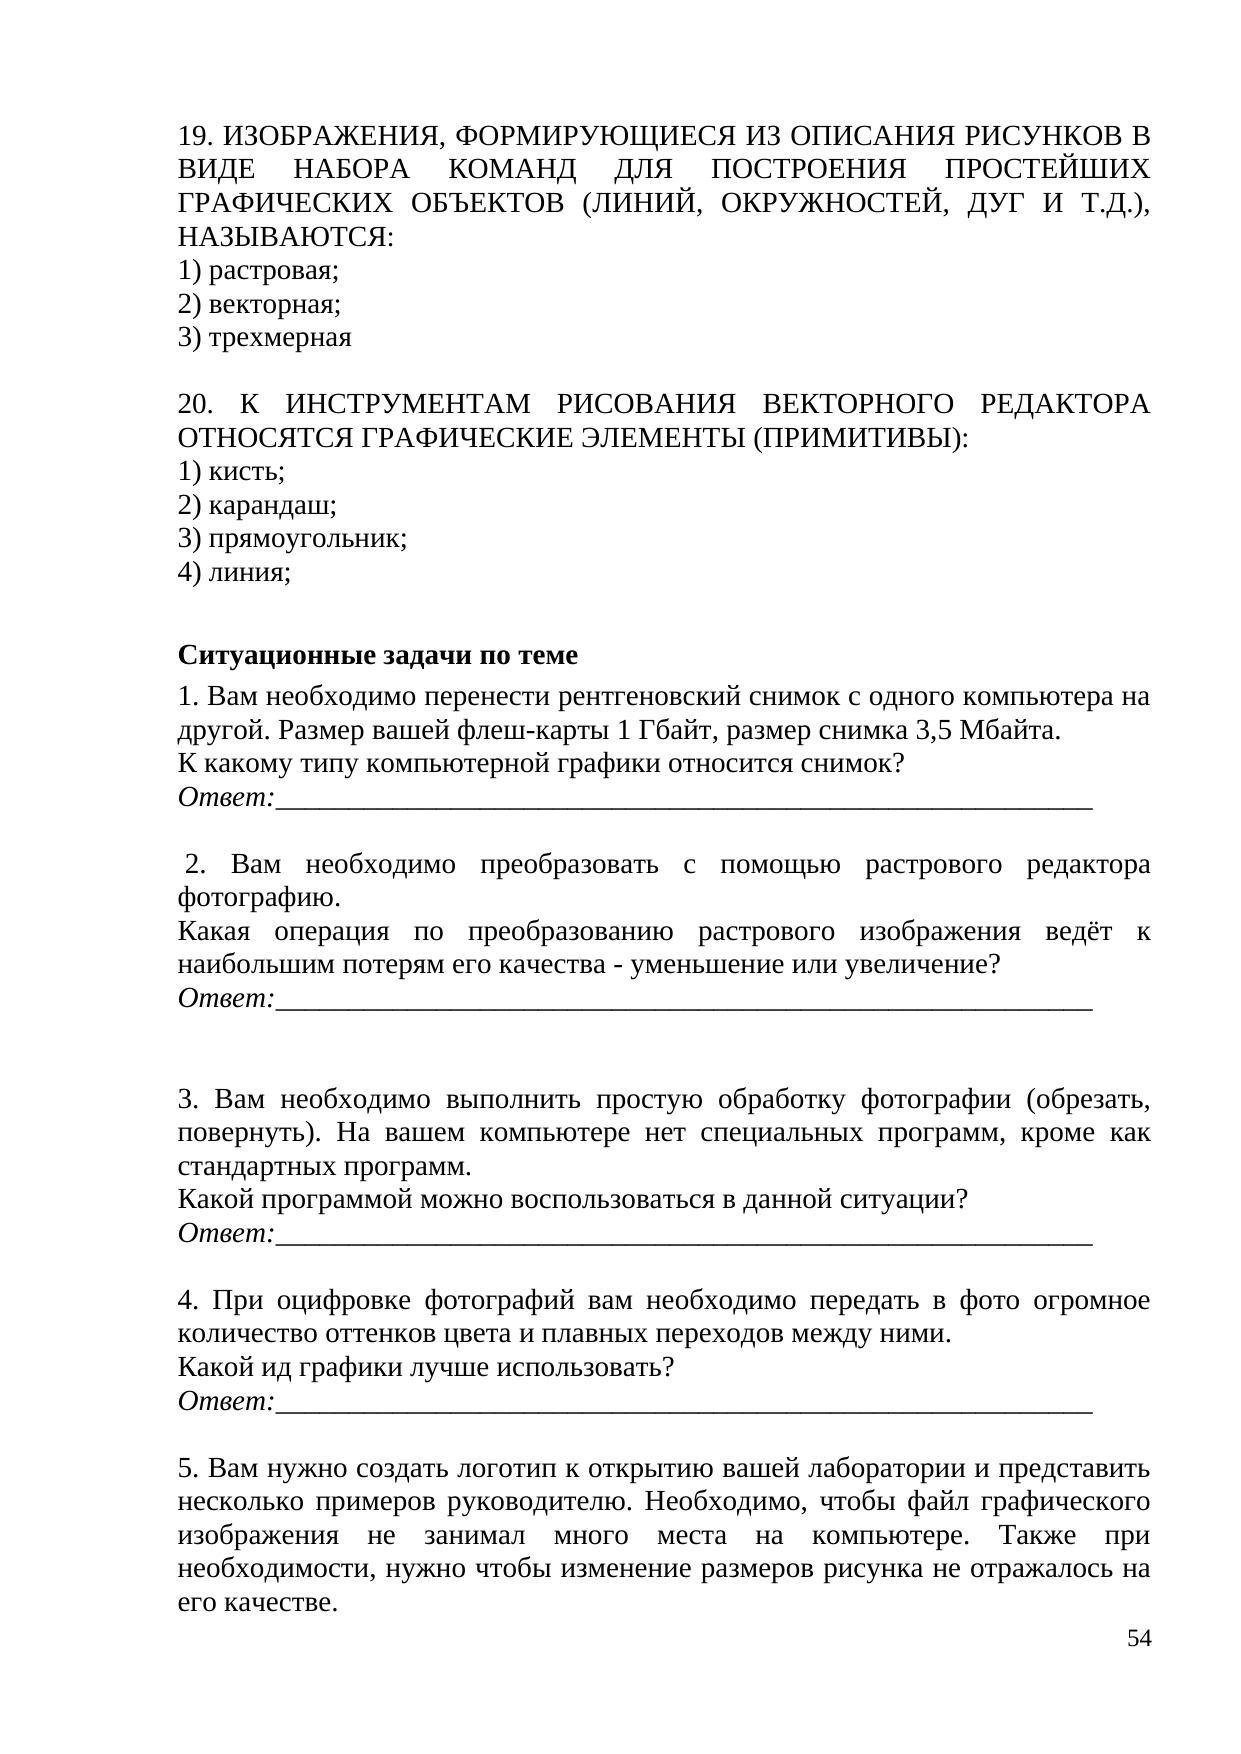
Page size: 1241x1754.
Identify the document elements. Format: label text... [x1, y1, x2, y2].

text 1. Вам необходимо перенести рентгеновский снимок с одного компьютера на другой. Размер вашей флеш-карты 1 Гбайт, размер снимка 3,5 Мбайта. [177, 678, 1152, 745]
text 4) линия; [177, 554, 1152, 588]
text 4. При оцифровке фотографий вам необходимо передать в фото огромное количество оттенков цвета и плавных переходов между ними. [177, 1282, 1152, 1349]
text 19. ИЗОБРАЖЕНИЯ, ФОРМИРУЮЩИЕСЯ ИЗ ОПИСАНИЯ РИСУНКОВ В ВИДЕ НАБОРА КОМАНД ДЛЯ ПОСТРОЕНИЯ ПРОСТЕЙШИХ ГРАФИЧЕСКИХ ОБЪЕКТОВ (ЛИНИЙ, ОКРУЖНОСТЕЙ, ДУГ И Т.Д.), НАЗЫВАЮТСЯ: [177, 118, 1152, 252]
text 2) карандаш; [177, 487, 1152, 521]
text Какой ид графики лучше использовать? [177, 1349, 1152, 1383]
text 5. Вам нужно создать логотип к открытию вашей лаборатории и представить несколько примеров руководителю. Необходимо, чтобы файл графического изображения не занимал много места на компьютере. Также при необходимости, нужно чтобы изменение размеров рисунка не отражалось на его качестве. [177, 1450, 1152, 1617]
text 1) растровая; [177, 252, 1152, 286]
text Какой программой можно воспользоваться в данной ситуации? [177, 1181, 1152, 1215]
text Ответ:________________________________________________________ [177, 1383, 1152, 1416]
text Какая операция по преобразованию растрового изображения ведёт к наибольшим потерям его качества - уменьшение или увеличение? [177, 913, 1152, 980]
text Ответ:________________________________________________________ [177, 980, 1152, 1014]
text К какому типу компьютерной графики относится снимок? [177, 745, 1152, 779]
text Ответ:________________________________________________________ [177, 779, 1152, 812]
text 2. Вам необходимо преобразовать с помощью растрового редактора фотографию. [177, 846, 1152, 913]
text 1) кисть; [177, 453, 1152, 487]
text 3. Вам необходимо выполнить простую обработку фотографии (обрезать, повернуть). На вашем компьютере нет специальных программ, кроме как стандартных программ. [177, 1081, 1152, 1181]
text Ситуационные задачи по теме [177, 637, 1152, 670]
text Ответ:________________________________________________________ [177, 1215, 1152, 1248]
text 3) прямоугольник; [177, 521, 1152, 554]
text 3) трехмерная [177, 319, 1152, 353]
text 2) векторная; [177, 286, 1152, 319]
text 20. К ИНСТРУМЕНТАМ РИСОВАНИЯ ВЕКТОРНОГО РЕДАКТОРА ОТНОСЯТСЯ ГРАФИЧЕСКИЕ ЭЛЕМЕНТЫ (ПРИМИТИВЫ): [177, 386, 1152, 453]
